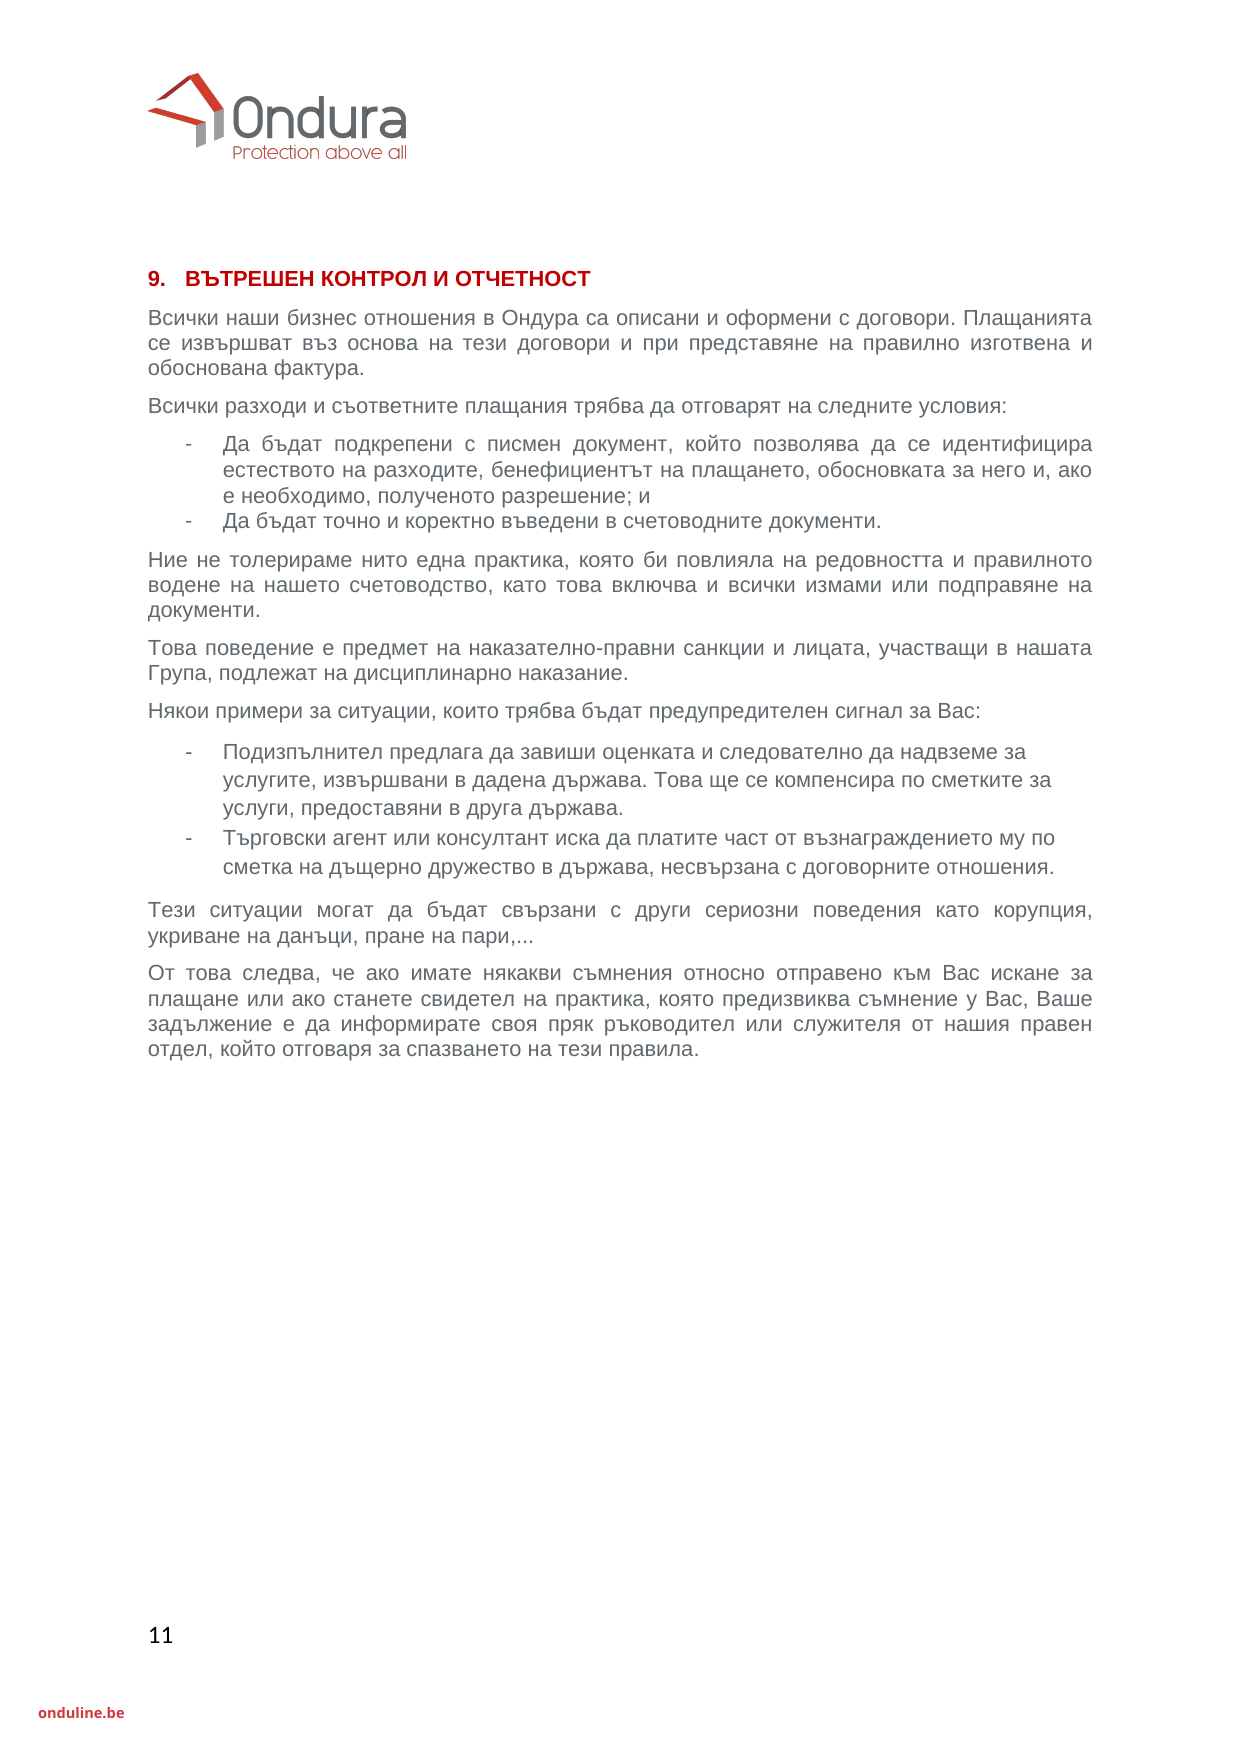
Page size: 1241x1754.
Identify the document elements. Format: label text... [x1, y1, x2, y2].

picture [147, 73, 406, 159]
text Някои примери за ситуации, които трябва бъдат предупредителен сигнал за Вас: [148, 698, 1093, 723]
text От това следва, че ако имате някакви съмнения относно отправено към Вас искане за плащане или ако станете свидетел на практика, която предизвиква съмнение у Вас, Ваше задължение е да информирате своя пряк ръководител или служителя от нашия правен отдел, който отговаря за спазването на тези правила. [148, 960, 1093, 1061]
text Всички наши бизнес отношения в Ондура са описани и оформени с договори. Плащанията се извършват въз основа на тези договори и при представяне на правилно изготвена и обоснована фактура. [148, 305, 1093, 380]
text Ние не толерираме нито една практика, която би повлияла на редовността и правилното водене на нашето счетоводство, като това включва и всички измами или подправяне на документи. [148, 547, 1093, 622]
list Да бъдат подкрепени с писмен документ, който позволява да се идентифицира естеството на разходите, бенефициентът на плащането, обосновката за него и, ако е необходимо, полученото разрешение; и [185, 431, 1093, 508]
text Това поведение е предмет на наказателно-правни санкции и лицата, участващи в нашата Група, подлежат на дисциплинарно наказание. [148, 635, 1093, 685]
list Търговски агент или консултант иска да платите част от възнаграждението му по сметка на дъщерно дружество в държава, несвързана с договорните отношения. [185, 822, 1093, 879]
list Да бъдат точно и коректно въведени в счетоводните документи. [185, 508, 1093, 534]
text Всички разходи и съответните плащания трябва да отговарят на следните условия: [148, 393, 1093, 418]
list Подизпълнител предлага да завиши оценката и следователно да надвземе за услугите, извършвани в дадена държава. Това ще се компенсира по сметките за услуги, предоставяни в друга държава. [185, 736, 1093, 820]
subtitle ВЪТРЕШЕН КОНТРОЛ И ОТЧЕТНОСТ [148, 266, 1093, 291]
text Тези ситуации могат да бъдат свързани с други сериозни поведения като корупция, укриване на данъци, пране на пари,... [148, 897, 1093, 948]
